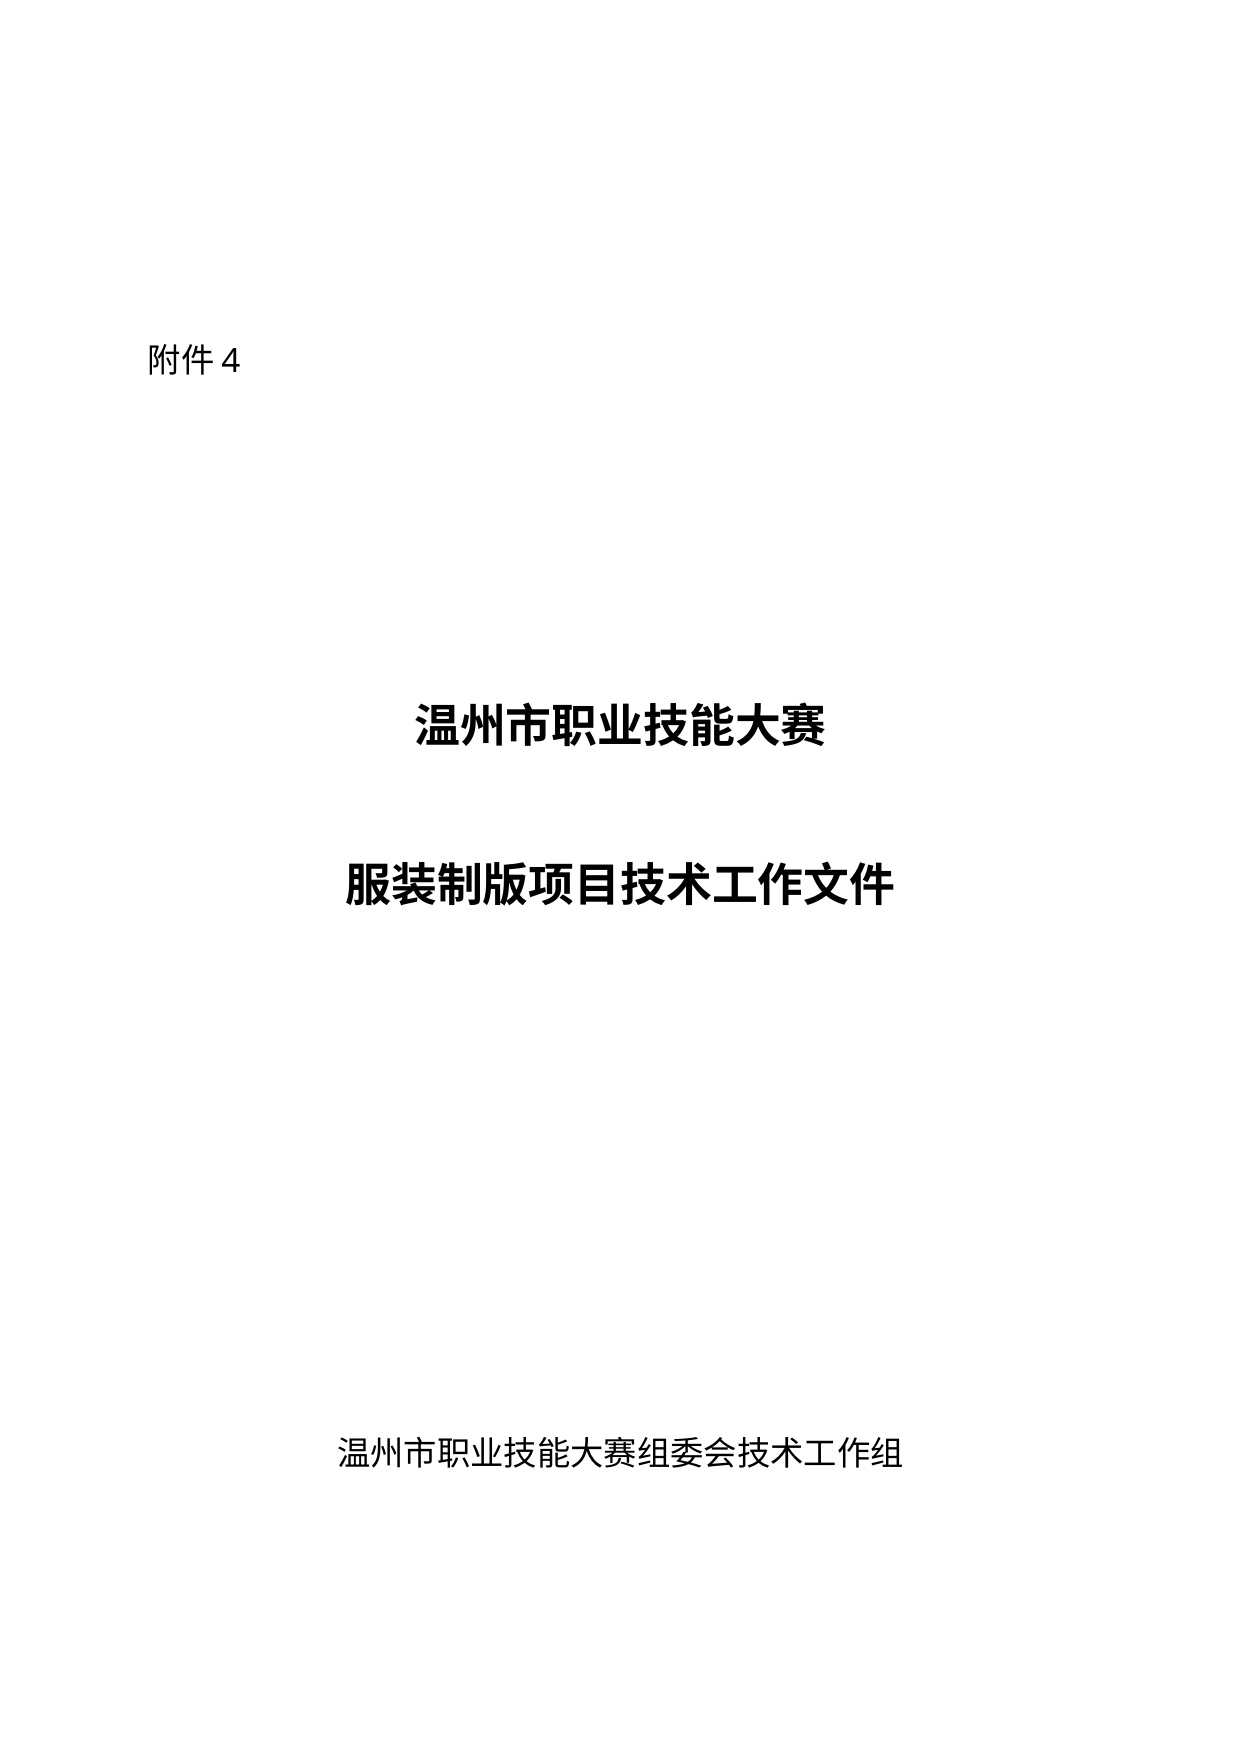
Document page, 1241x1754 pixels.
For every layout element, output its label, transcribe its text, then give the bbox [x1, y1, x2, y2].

text 附件4 [148, 326, 1093, 391]
text 温州市职业技能大赛 [148, 673, 1093, 771]
text 温州市职业技能大赛组委会技术工作组 [148, 1418, 1093, 1483]
text 服装制版项目技术工作文件 [148, 833, 1093, 931]
